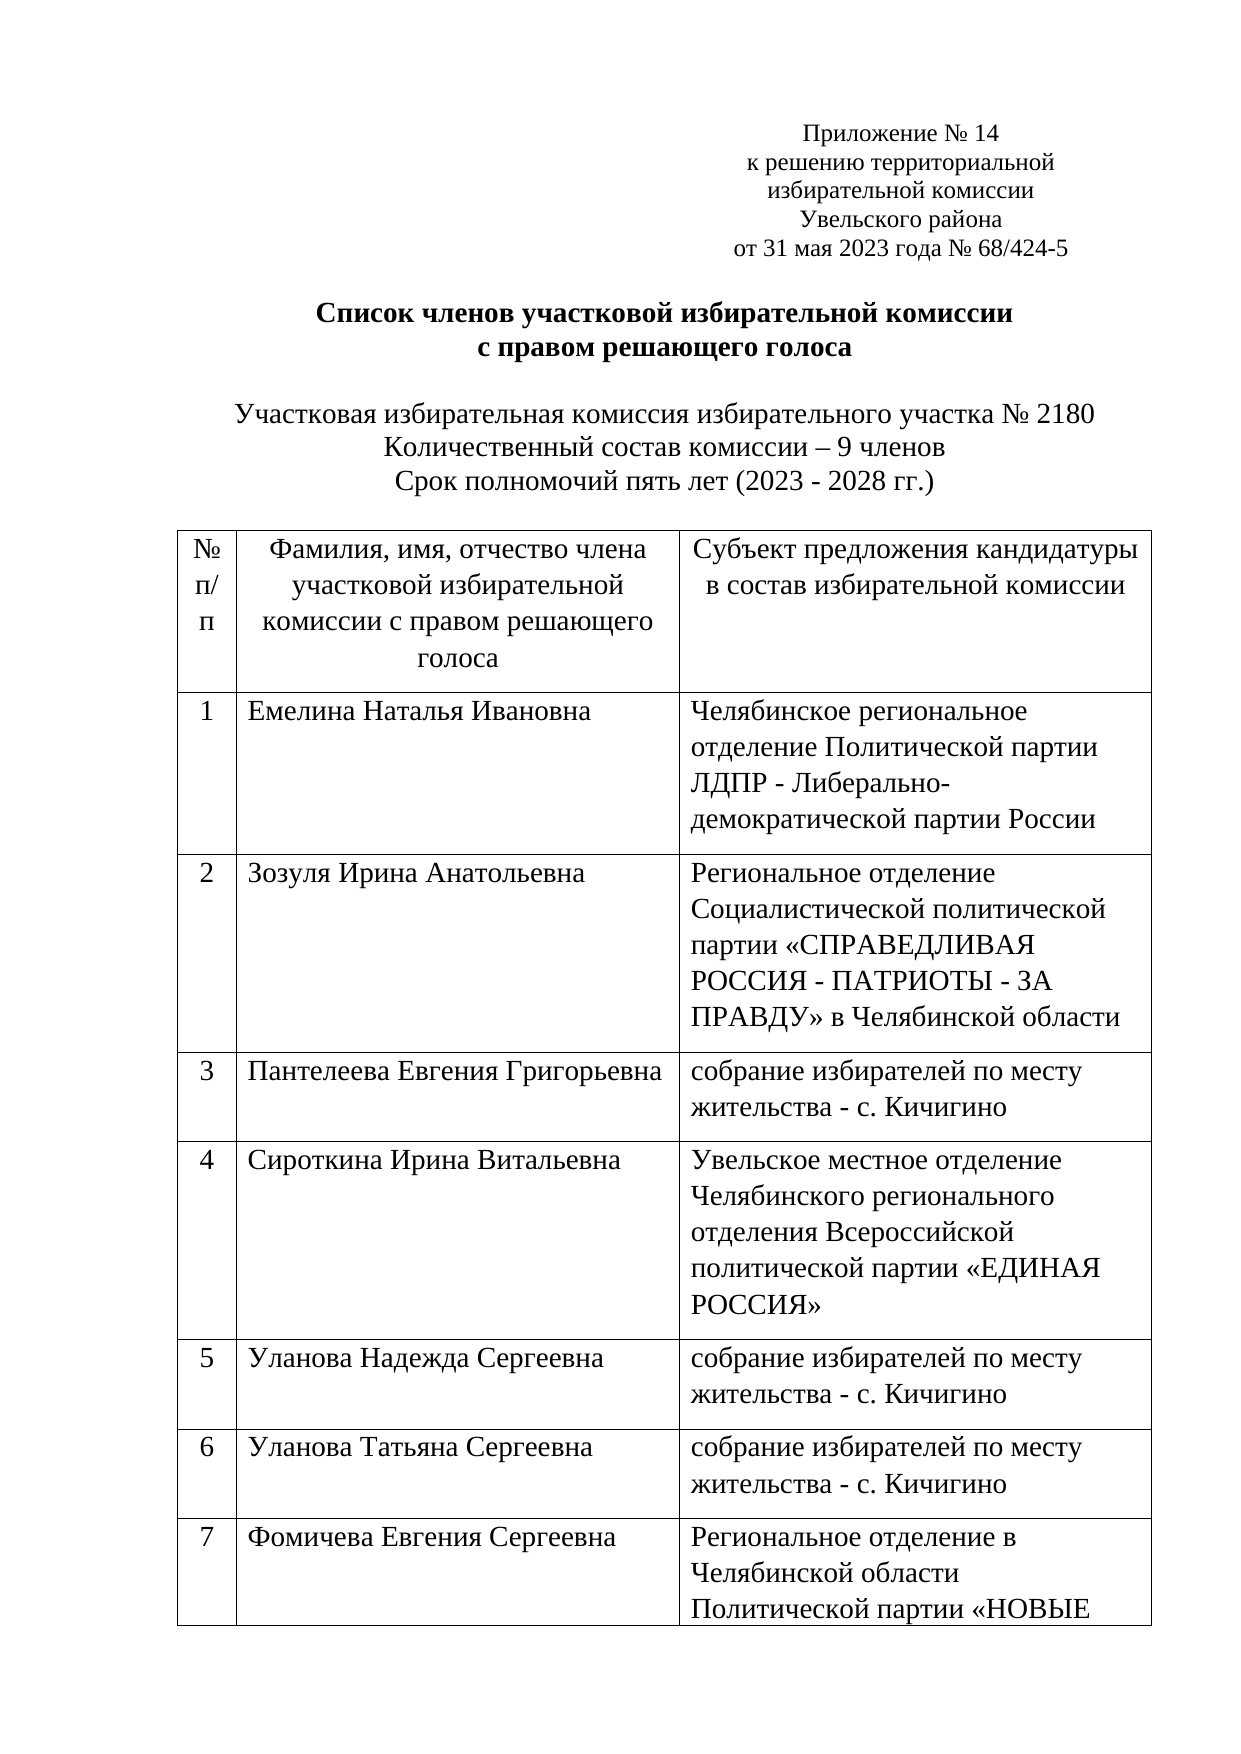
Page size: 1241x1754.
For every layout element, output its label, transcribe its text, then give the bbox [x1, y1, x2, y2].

table_cell Сироткина Ирина Витальевна [237, 1142, 679, 1339]
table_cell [680, 1519, 1151, 1625]
table_cell 1 [178, 693, 236, 854]
text Приложение № 14 [650, 118, 1152, 147]
table_cell собрание избирателей по месту жительства - с. Кичигино [680, 1340, 1151, 1428]
table_cell Зозуля Ирина Анатольевна [237, 855, 679, 1052]
table_cell Уланова Татьяна Сергеевна [237, 1430, 679, 1518]
table_cell Емелина Наталья Ивановна [237, 693, 679, 854]
text Увельского района [650, 204, 1152, 233]
table_cell 6 [178, 1430, 236, 1518]
table_cell 2 [178, 855, 236, 1052]
text от 31 мая 2023 года № 68/424-5 [650, 233, 1152, 262]
text Срок полномочий пять лет (2023 - 2028 гг.) [177, 463, 1152, 497]
table_cell 5 [178, 1340, 236, 1428]
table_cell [237, 1519, 679, 1625]
text Список членов участковой избирательной комиссии [177, 295, 1152, 329]
table_cell 7 [178, 1519, 236, 1625]
text Количественный состав комиссии – 9 членов [177, 429, 1152, 463]
table_header Субъект предложения кандидатуры в состав избирательной комиссии [680, 531, 1151, 692]
table_cell Уланова Надежда Сергеевна [237, 1340, 679, 1428]
table_header Фамилия, имя, отчество члена участковой избирательной комиссии с правом решающего голоса [237, 531, 679, 692]
text избирательной комиссии [650, 176, 1152, 204]
table_cell 4 [178, 1142, 236, 1339]
table_cell Челябинское региональное отделение Политической партии ЛДПР - Либерально-демократической партии России [680, 693, 1151, 854]
table_cell собрание избирателей по месту жительства - с. Кичигино [680, 1430, 1151, 1518]
table_cell Пантелеева Евгения Григорьевна [237, 1053, 679, 1141]
table_header № п/п [178, 531, 236, 692]
table_cell 3 [178, 1053, 236, 1141]
text к решению территориальной [650, 147, 1152, 176]
text с правом решающего голоса [177, 329, 1152, 362]
table_cell Увельское местное отделение Челябинского регионального отделения Всероссийской политической партии «ЕДИНАЯ РОССИЯ» [680, 1142, 1151, 1339]
text Участковая избирательная комиссия избирательного участка № 2180 [177, 396, 1152, 429]
table_cell собрание избирателей по месту жительства - с. Кичигино [680, 1053, 1151, 1141]
table_cell Региональное отделение Социалистической политической партии «СПРАВЕДЛИВАЯ РОССИЯ - ПАТРИОТЫ - ЗА ПРАВДУ» в Челябинской области [680, 855, 1151, 1052]
